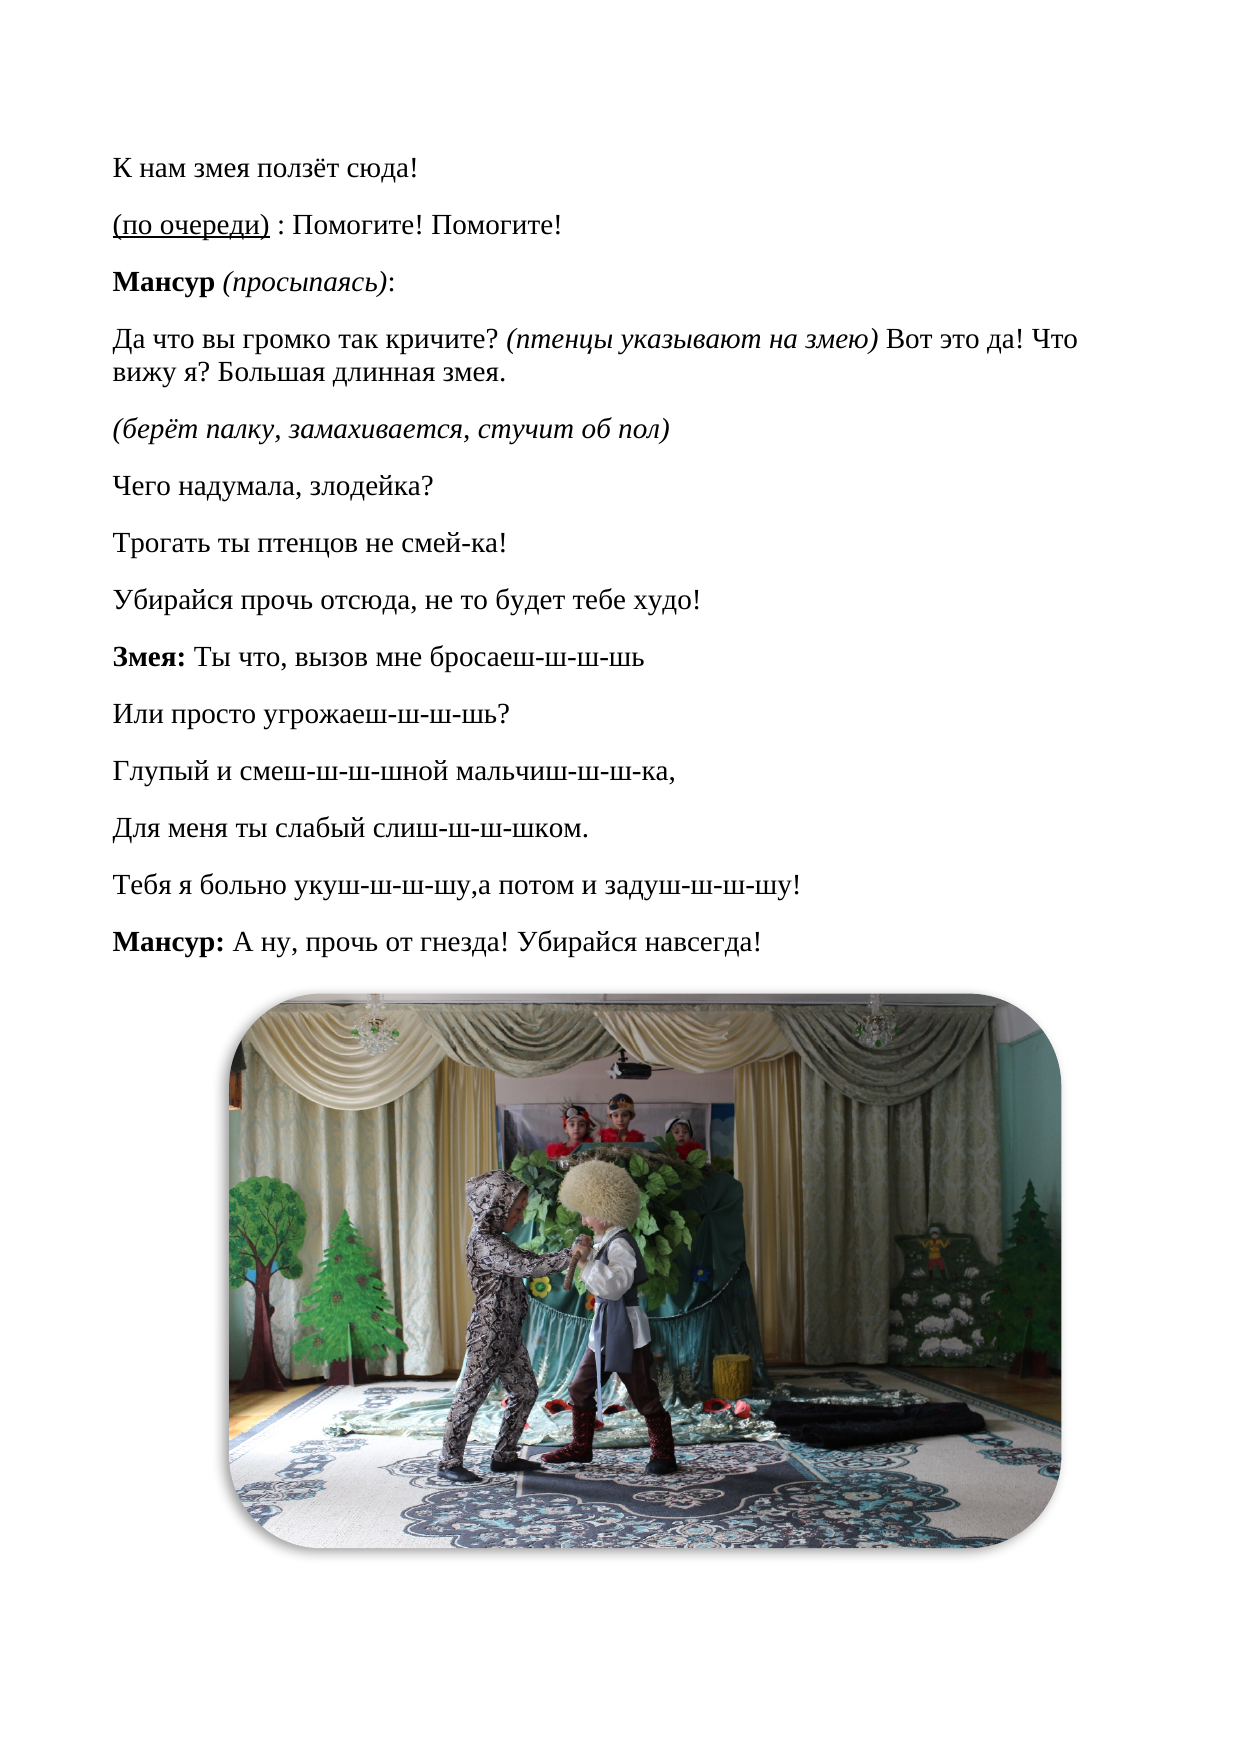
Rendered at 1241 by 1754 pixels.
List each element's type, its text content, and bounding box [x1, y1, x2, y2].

text Да что вы громко так кричите? (птенцы указывают на змею) Вот это да! Что вижу я? Большая длинная змея. [112, 321, 1128, 388]
text Чего надумала, злодейка? [112, 468, 1128, 502]
text Тебя я больно укуш-ш-ш-шу,а потом и задуш-ш-ш-шу! [112, 867, 1128, 901]
text Или просто угрожаеш-ш-ш-шь? [112, 696, 1128, 730]
text Убирайся прочь отсюда, не то будет тебе худо! [112, 582, 1128, 616]
text Трогать ты птенцов не смей-ка! [112, 525, 1128, 559]
text Глупый и смеш-ш-ш-шной мальчиш-ш-ш-ка, [112, 753, 1128, 787]
picture [229, 993, 1062, 1549]
text Змея: Ты что, вызов мне бросаеш-ш-ш-шь [112, 639, 1128, 673]
text (берёт палку, замахивается, стучит об пол) [112, 411, 1128, 445]
text Мансур: А ну, прочь от гнезда! Убирайся навсегда! [112, 924, 1128, 958]
text (по очереди) : Помогите! Помогите! [112, 207, 1128, 241]
text Для меня ты слабый слиш-ш-ш-шком. [112, 810, 1128, 844]
text Мансур (просыпаясь): [112, 264, 1128, 297]
text К нам змея ползёт сюда! [112, 150, 1128, 183]
